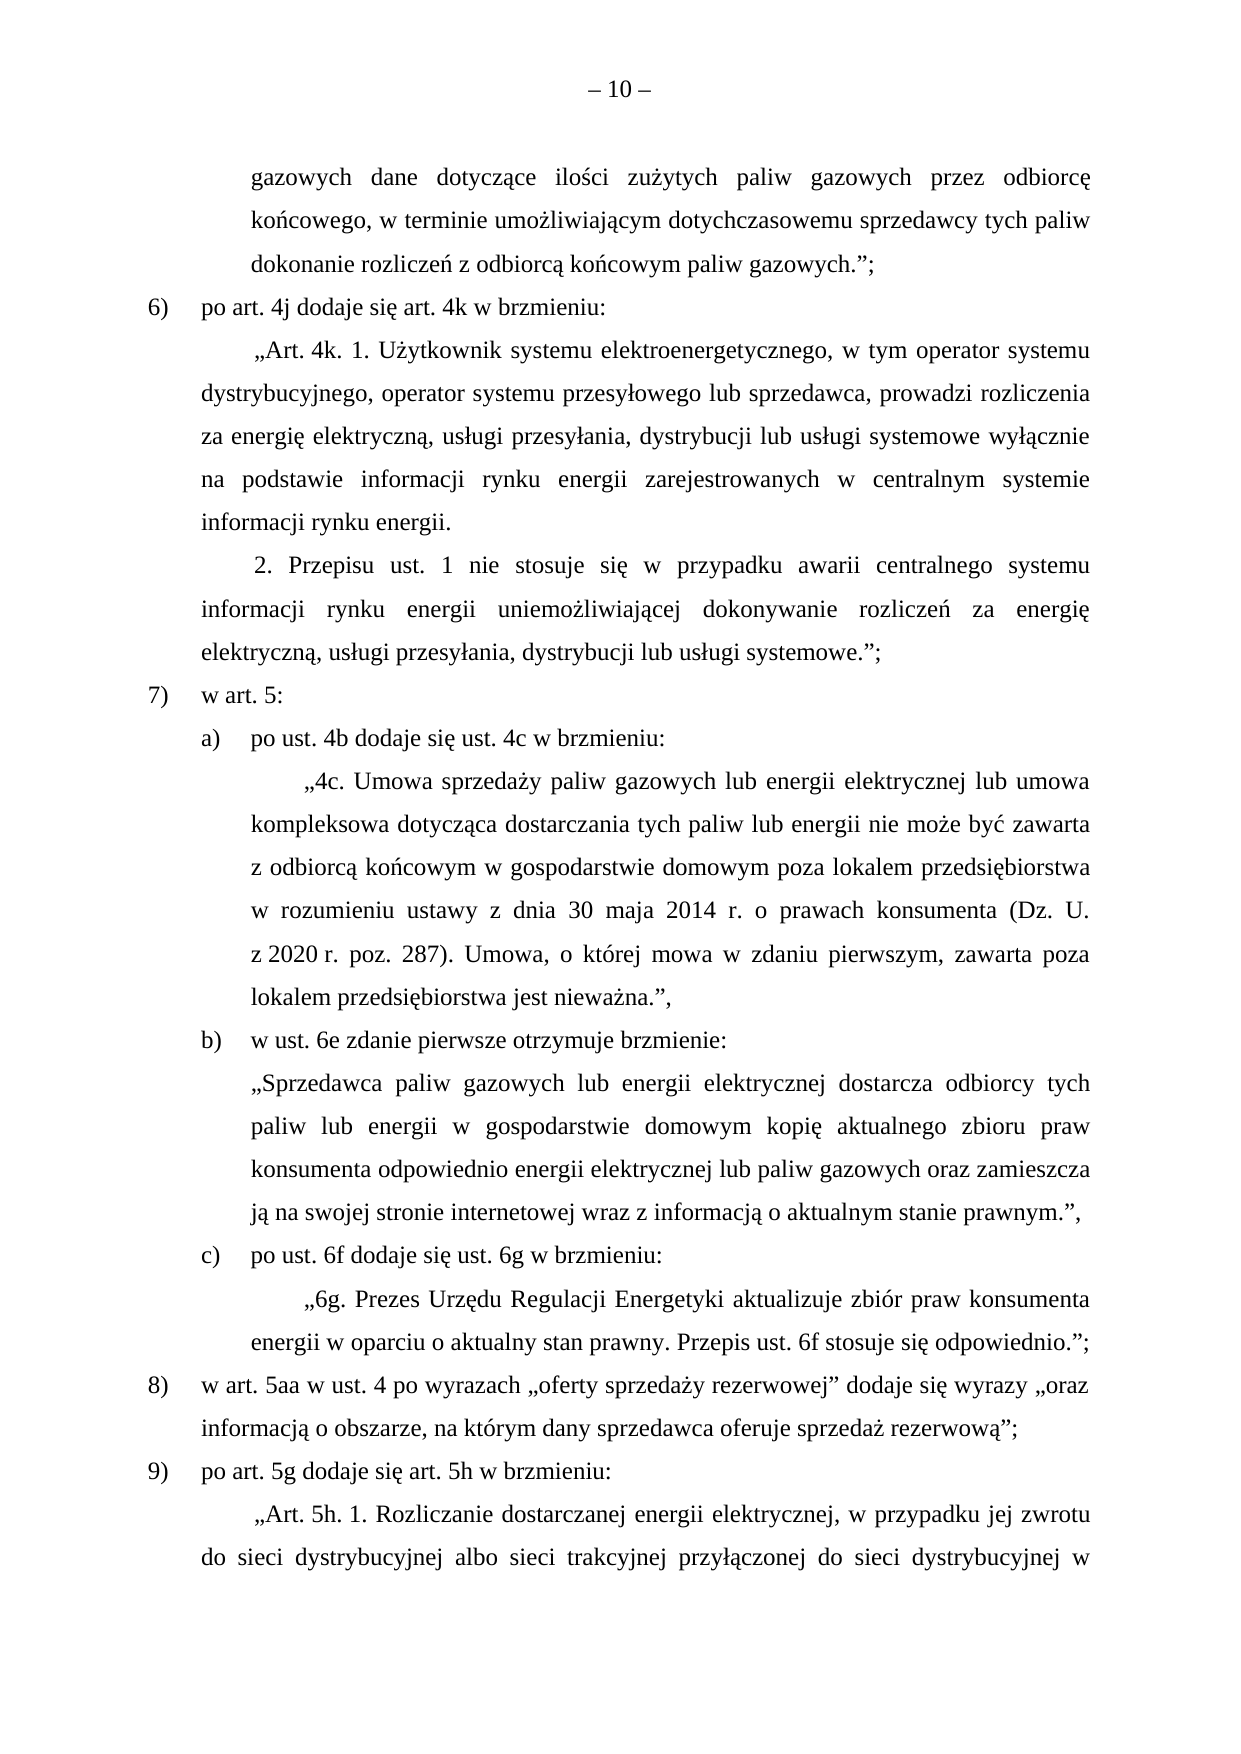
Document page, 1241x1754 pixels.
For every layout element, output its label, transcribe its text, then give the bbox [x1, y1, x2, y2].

text „4c. Umowa sprzedaży paliw gazowych lub energii elektrycznej lub umowa kompleksowa dotycząca dostarczania tych paliw lub energii nie może być zawarta z odbiorcą końcowym w gospodarstwie domowym poza lokalem przedsiębiorstwa w rozumieniu ustawy z dnia 30 maja 2014 r. o prawach konsumenta (Dz. U. z 2020 r. poz. 287). Umowa, o której mowa w zdaniu pierwszym, zawarta poza lokalem przedsiębiorstwa jest nieważna.”, [251, 766, 1091, 1011]
text b) w ust. 6e zdanie pierwsze otrzymuje brzmienie: [201, 1025, 1091, 1054]
text „Sprzedawca paliw gazowych lub energii elektrycznej dostarcza odbiorcy tych paliw lub energii w gospodarstwie domowym kopię aktualnego zbioru praw konsumenta odpowiednio energii elektrycznej lub paliw gazowych oraz zamieszcza ją na swojej stronie internetowej wraz z informacją o aktualnym stanie prawnym.”, [251, 1068, 1091, 1226]
text 2. Przepisu ust. 1 nie stosuje się w przypadku awarii centralnego systemu informacji rynku energii uniemożliwiającej dokonywanie rozliczeń za energię elektryczną, usługi przesyłania, dystrybucji lub usługi systemowe.”; [201, 551, 1091, 666]
text 8) w art. 5aa w ust. 4 po wyrazach „oferty sprzedaży rezerwowej” dodaje się wyrazy „oraz informacją o obszarze, na którym dany sprzedawca oferuje sprzedaż rezerwową”; [148, 1370, 1091, 1442]
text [201, 1499, 1091, 1571]
text a) po ust. 4b dodaje się ust. 4c w brzmieniu: [201, 723, 1091, 752]
text c) po ust. 6f dodaje się ust. 6g w brzmieniu: [201, 1241, 1091, 1269]
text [251, 162, 1091, 277]
text „Art. 4k. 1. Użytkownik systemu elektroenergetycznego, w tym operator systemu dystrybucyjnego, operator systemu przesyłowego lub sprzedawca, prowadzi rozliczenia za energię elektryczną, usługi przesyłania, dystrybucji lub usługi systemowe wyłącznie na podstawie informacji rynku energii zarejestrowanych w centralnym systemie informacji rynku energii. [201, 335, 1091, 536]
text 7) w art. 5: [148, 680, 1091, 709]
text 9) po art. 5g dodaje się art. 5h w brzmieniu: [148, 1456, 1091, 1485]
text 6) po art. 4j dodaje się art. 4k w brzmieniu: [148, 292, 1091, 321]
text „6g. Prezes Urzędu Regulacji Energetyki aktualizuje zbiór praw konsumenta energii w oparciu o aktualny stan prawny. Przepis ust. 6f stosuje się odpowiednio.”; [251, 1284, 1091, 1356]
